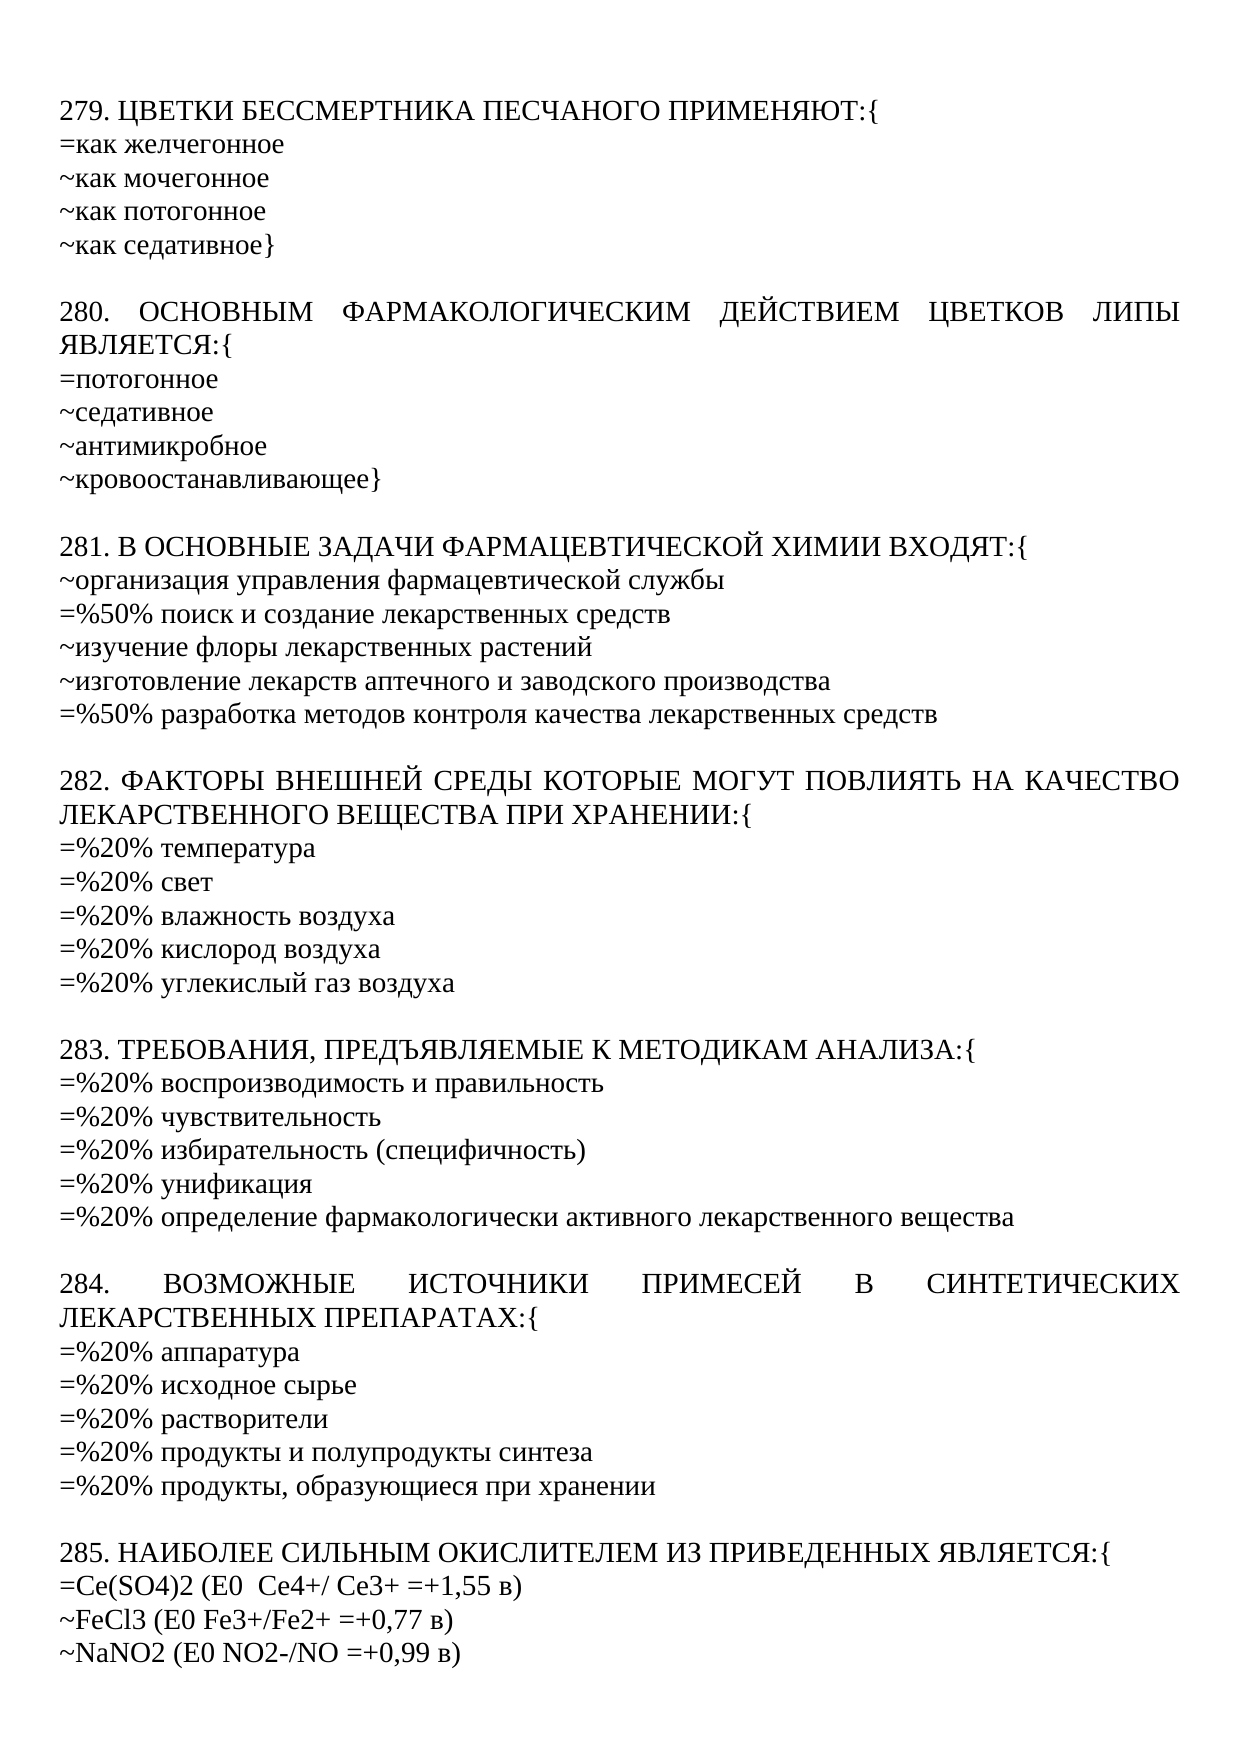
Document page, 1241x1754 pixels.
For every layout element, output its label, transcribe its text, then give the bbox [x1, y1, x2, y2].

text =%20% чувствительность [59, 1099, 1181, 1132]
text =%20% углекислый газ воздуха [59, 965, 1181, 998]
text =%20% температура [59, 831, 1181, 864]
text =как желчегонное [59, 126, 1181, 160]
text 280. ОСНОВНЫМ ФАРМАКОЛОГИЧЕСКИМ ДЕЙСТВИЕМ ЦВЕТКОВ ЛИПЫ ЯВЛЯЕТСЯ:{ [59, 294, 1181, 361]
text =%20% кислород воздуха [59, 931, 1181, 965]
text =%50% разработка методов контроля качества лекарственных средств [59, 696, 1181, 730]
text =%20% определение фармакологически активного лекарственного вещества [59, 1199, 1181, 1233]
text ~изучение флоры лекарственных растений [59, 629, 1181, 663]
text ~организация управления фармацевтической службы [59, 562, 1181, 596]
text ~FeCl3 (E0 Fe3+/Fe2+ =+0,77 в) [59, 1602, 1181, 1636]
text ~как потогонное [59, 193, 1181, 227]
text =%20% растворители [59, 1401, 1181, 1434]
text ~как седативное} [59, 227, 1181, 260]
text 281. В ОСНОВНЫЕ ЗАДАЧИ ФАРМАЦЕВТИЧЕСКОЙ ХИМИИ ВХОДЯТ:{ [59, 529, 1181, 562]
text =%20% свет [59, 864, 1181, 898]
text ~кровоостанавливающее} [59, 462, 1181, 495]
text ~седативное [59, 394, 1181, 428]
text =%20% унификация [59, 1166, 1181, 1199]
text =%50% поиск и создание лекарственных средств [59, 596, 1181, 629]
text 285. НАИБОЛЕЕ СИЛЬНЫМ ОКИСЛИТЕЛЕМ ИЗ ПРИВЕДЕННЫХ ЯВЛЯЕТСЯ:{ [59, 1535, 1181, 1568]
text =потогонное [59, 361, 1181, 394]
text ~как мочегонное [59, 160, 1181, 193]
text 284. ВОЗМОЖНЫЕ ИСТОЧНИКИ ПРИМЕСЕЙ В СИНТЕТИЧЕСКИХ ЛЕКАРСТВЕННЫХ ПРЕПАРАТАХ:{ [59, 1267, 1181, 1334]
text 282. ФАКТОРЫ ВНЕШНЕЙ СРЕДЫ КОТОРЫЕ МОГУТ ПОВЛИЯТЬ НА КАЧЕСТВО ЛЕКАРСТВЕННОГО ВЕЩЕСТВА ПРИ ХРАНЕНИИ:{ [59, 763, 1181, 831]
text =%20% продукты, образующиеся при хранении [59, 1468, 1181, 1501]
text =Ce(SO4)2 (E0 Ce4+/ Ce3+ =+1,55 в) [59, 1568, 1181, 1602]
text 279. ЦВЕТКИ БЕССМЕРТНИКА ПЕСЧАНОГО ПРИМЕНЯЮТ:{ [59, 93, 1181, 126]
text =%20% влажность воздуха [59, 898, 1181, 931]
text ~антимикробное [59, 428, 1181, 462]
text =%20% аппаратура [59, 1334, 1181, 1367]
text =%20% продукты и полупродукты синтеза [59, 1434, 1181, 1468]
text ~NaNO2 (E0 NO2-/NO =+0,99 в) [59, 1636, 1181, 1669]
text =%20% избирательность (специфичность) [59, 1132, 1181, 1166]
text ~изготовление лекарств аптечного и заводского производства [59, 663, 1181, 696]
text 283. ТРЕБОВАНИЯ, ПРЕДЪЯВЛЯЕМЫЕ К МЕТОДИКАМ АНАЛИЗА:{ [59, 1032, 1181, 1065]
text =%20% воспроизводимость и правильность [59, 1065, 1181, 1099]
text =%20% исходное сырье [59, 1367, 1181, 1401]
